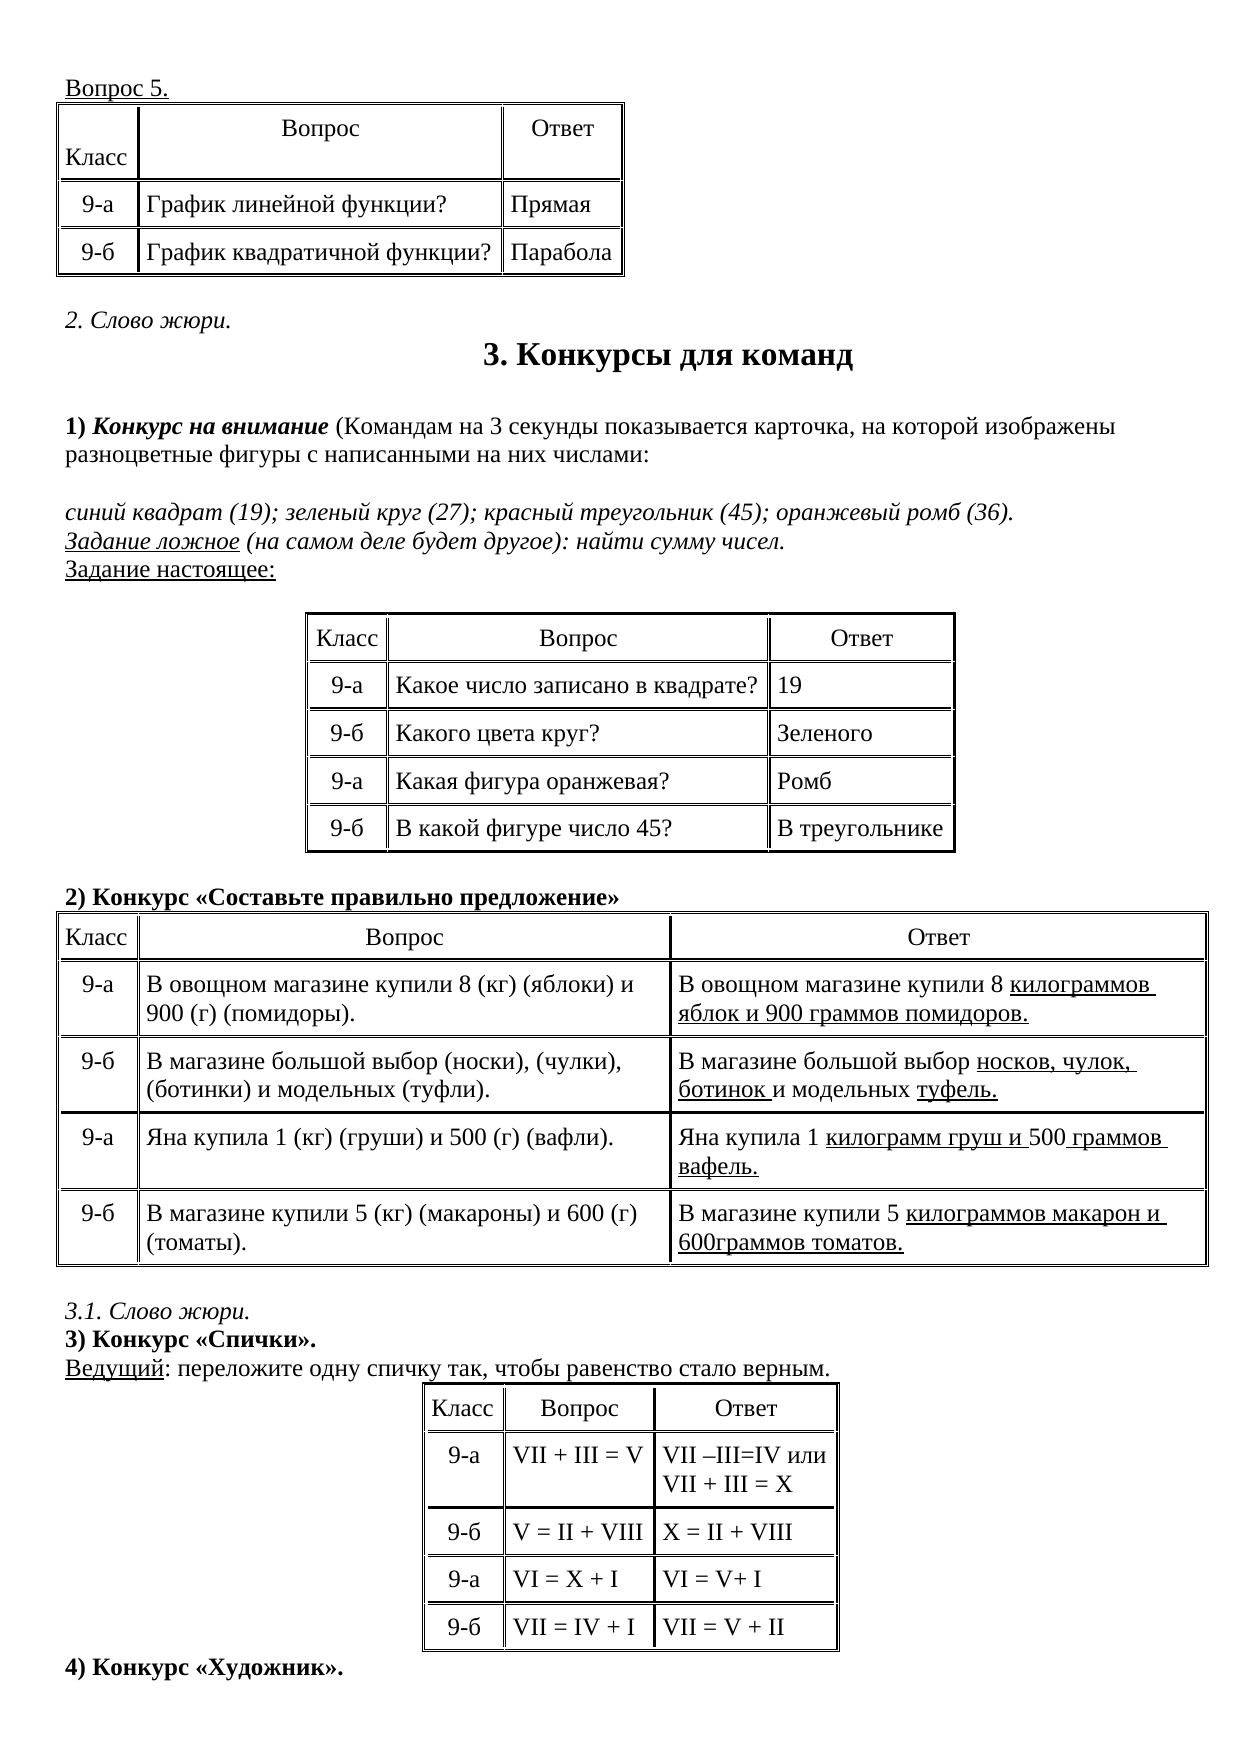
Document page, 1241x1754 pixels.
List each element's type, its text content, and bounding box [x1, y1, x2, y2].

table_cell В треугольнике [769, 803, 954, 850]
table_cell VI = V+ I [656, 1554, 837, 1601]
text 2. Слово жюри. [65, 305, 1196, 334]
table_cell 9-б [308, 707, 386, 755]
table_cell В магазине большой выбор (носки), (чулки), (ботинки) и модельных (туфли). [140, 1038, 669, 1111]
text синий квадрат (19); зеленый круг (27); красный треугольник (45); оранжевый ромб (36). [65, 497, 1196, 526]
table_header Класс [308, 615, 388, 659]
table_cell Парабола [503, 226, 623, 273]
table_cell 9-а [306, 755, 388, 802]
table_header Ответ [654, 1385, 836, 1429]
table_cell Какого цвета круг? [389, 711, 767, 755]
table_header Вопрос [505, 1385, 654, 1429]
table_cell График квадратичной функции? [138, 229, 502, 273]
table_header Ответ [503, 105, 621, 178]
text 3) Конкурс «Спички». [65, 1324, 1196, 1353]
table_cell 9-б [57, 1035, 138, 1111]
table_cell 9-а [425, 1554, 503, 1601]
table_header Класс [59, 105, 138, 178]
table_cell Прямая [504, 178, 622, 226]
table_cell В магазине большой выбор носков, чулок, ботинок и модельных туфель. [670, 1035, 1207, 1111]
table_cell Какое число записано в квадрате? [389, 663, 767, 707]
text Вопрос 5. [65, 73, 1196, 102]
table_header Класс [59, 914, 138, 958]
text Задание настоящее: [65, 554, 1196, 583]
text Задание ложное (на самом деле будет другое): найти сумму чисел. [65, 526, 1196, 554]
table_cell В магазине купили макарон и 600граммов томатов. [670, 1188, 1206, 1264]
text 2) Конкурс «Составьте правильно предложение» [65, 882, 1196, 911]
text Ведущий: переложите одну спичку так, чтобы равенство стало верным. [65, 1353, 1196, 1382]
table_cell V = II + VIII [506, 1509, 653, 1553]
table_header Вопрос [139, 914, 670, 958]
table_cell Яна купила груш и вафель. [672, 1111, 1205, 1187]
table_cell В овощном магазине купили яблок и помидоров. [672, 958, 1206, 1035]
text 1) Конкурс на внимание (Командам на 3 секунды показывается карточка, на которой изображены разноцветные фигуры с написанными на них числами: [65, 411, 1196, 468]
table_cell 9-а [425, 1430, 503, 1506]
table_header Ответ [769, 615, 953, 659]
table_cell В овощном магазине купили 8 (кг) (яблоки) и 900 (г) (помидоры). [140, 962, 669, 1035]
table_header Класс [425, 1385, 504, 1429]
table_cell 9-а [59, 1111, 137, 1187]
table_cell 9-а [59, 958, 137, 1035]
table_cell 19 [771, 660, 954, 707]
table_cell 9-а [308, 660, 386, 707]
table_cell VII = V + II [654, 1601, 837, 1649]
table_cell 9-б [59, 1188, 138, 1264]
text 3.1. Слово жюри. [65, 1296, 1196, 1324]
table_cell VII –III=IV или VII + III = X [656, 1430, 837, 1506]
table_cell VI = X + I [506, 1557, 653, 1601]
text 4) Конкурс «Художник». [65, 1652, 1196, 1681]
table_cell 9-б [57, 226, 138, 273]
table_cell Ромб [769, 755, 954, 802]
table_cell 9-а [59, 178, 137, 226]
table_cell 9-б [425, 1506, 503, 1553]
table_header Ответ [670, 914, 1205, 958]
table_cell График линейной функции? [140, 182, 501, 226]
table_cell X = II + VIII [656, 1506, 836, 1553]
table_header Вопрос [138, 105, 502, 178]
table_cell Яна купила 1 (кг) (груши) и 500 (г) (вафли). [140, 1114, 669, 1187]
table_cell Какая фигура оранжевая? [389, 758, 767, 802]
table_cell 9-б [308, 803, 388, 850]
table_cell В какой фигуре число 45? [388, 803, 769, 850]
text 3. Конкурсы для команд [140, 334, 1196, 372]
table_cell Зеленого [771, 707, 954, 755]
table_header Вопрос [388, 614, 769, 659]
table_cell VII + III = V [506, 1433, 653, 1506]
table_cell 9-б [425, 1601, 504, 1649]
table_cell В магазине купили 5 (кг) (макароны) и 600 (г) (томаты). [139, 1191, 670, 1264]
table_cell VII = IV + I [505, 1605, 654, 1649]
